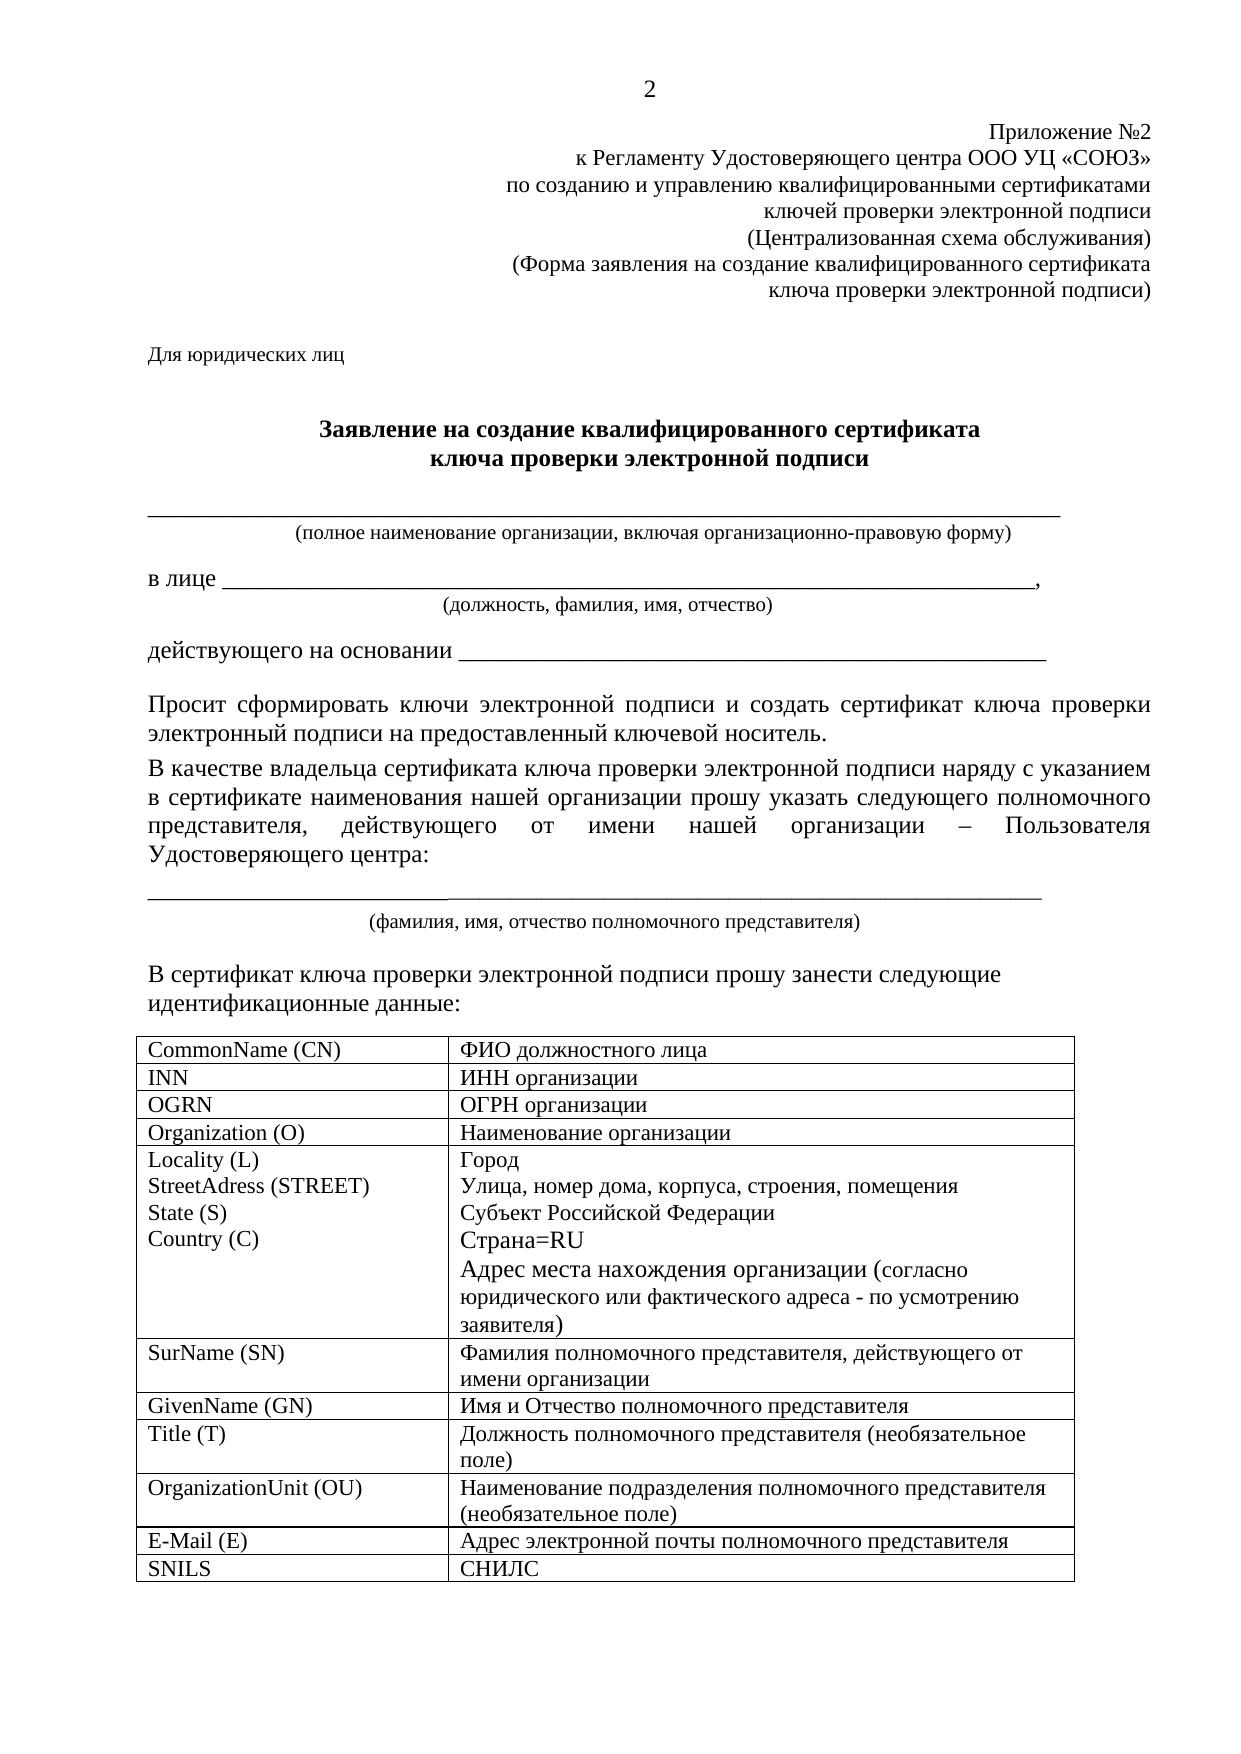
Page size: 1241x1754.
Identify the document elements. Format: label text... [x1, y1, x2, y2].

table_cell Фамилия полномочного представителя, действующего от имени организации [449, 1339, 1074, 1392]
table_header ФИО должностного лица [449, 1037, 1074, 1063]
text к Регламенту Удостоверяющего центра ООО УЦ «СОЮЗ» [148, 144, 1152, 171]
table_cell Наименование организации [449, 1119, 1074, 1145]
table_cell СНИЛС [449, 1555, 1074, 1581]
table_cell Наименование подразделения полномочного представителя (необязательное поле) [449, 1474, 1074, 1526]
text по созданию и управлению квалифицированными сертификатами [148, 171, 1152, 197]
text ключей проверки электронной подписи [148, 197, 1152, 223]
text В сертификат ключа проверки электронной подписи прошу занести следующие идентификационные данные: [148, 959, 1152, 1016]
table_cell ИНН организации [449, 1064, 1074, 1090]
text (Форма заявления на создание квалифицированного сертификата [148, 250, 1152, 276]
table_cell Адрес электронной почты полномочного представителя [449, 1528, 1074, 1554]
table_cell Title (T) [137, 1420, 448, 1473]
table_cell Должность полномочного представителя (необязательное поле) [449, 1420, 1074, 1473]
table_cell GivenName (GN) [137, 1393, 448, 1419]
text (полное наименование организации, включая организационно-правовую форму) [148, 520, 1152, 544]
text (Централизованная схема обслуживания) [148, 223, 1152, 250]
text Заявление на создание квалифицированного сертификата [148, 414, 1152, 443]
text Для юридических лиц [148, 341, 1152, 366]
table_cell SurName (SN) [137, 1339, 448, 1392]
table_header CommonName (CN) [137, 1037, 448, 1063]
table_cell Город Улица, номер дома, корпуса, строения, помещения Субъект Российской Федерации Страна=RU Адрес места нахождения организации (согласно юридического или фактического адреса - по усмотрению заявителя) [449, 1146, 1074, 1338]
table_cell ОГРН организации [449, 1091, 1074, 1118]
text _________________________________________________________________________________ [148, 874, 1152, 903]
table_cell Organization (O) [137, 1119, 448, 1145]
text Просит сформировать ключи электронной подписи и создать сертификат ключа проверки электронный подписи на предоставленный ключевой носитель. [148, 689, 1152, 747]
table_cell OrganizationUnit (OU) [137, 1474, 448, 1526]
table_cell INN [137, 1064, 448, 1090]
text В качестве владельца сертификата ключа проверки электронной подписи наряду с указанием в сертификате наименования нашей организации прошу указать следующего полномочного представителя, действующего от имени нашей организации – Пользователя Удостоверяющего центра: [148, 753, 1152, 868]
text действующего на основании _______________________________________________ [148, 635, 1152, 664]
table_cell Locality (L) StreetAdress (STREET) State (S) Country (C) [137, 1146, 448, 1338]
text Приложение №2 [148, 118, 1152, 144]
text (фамилия, имя, отчество полномочного представителя) [148, 909, 1152, 933]
text ключа проверки электронной подписи) [148, 276, 1152, 303]
text в лице _________________________________________________________________, [148, 563, 1152, 592]
table_cell OGRN [137, 1091, 448, 1118]
text (должность, фамилия, имя, отчество) [148, 592, 1152, 616]
table_cell SNILS [137, 1555, 448, 1581]
text _________________________________________________________________________ [148, 491, 1152, 520]
table_cell E-Mail (E) [137, 1528, 448, 1554]
table_cell Имя и Отчество полномочного представителя [449, 1393, 1074, 1419]
text ключа проверки электронной подписи [148, 443, 1152, 472]
